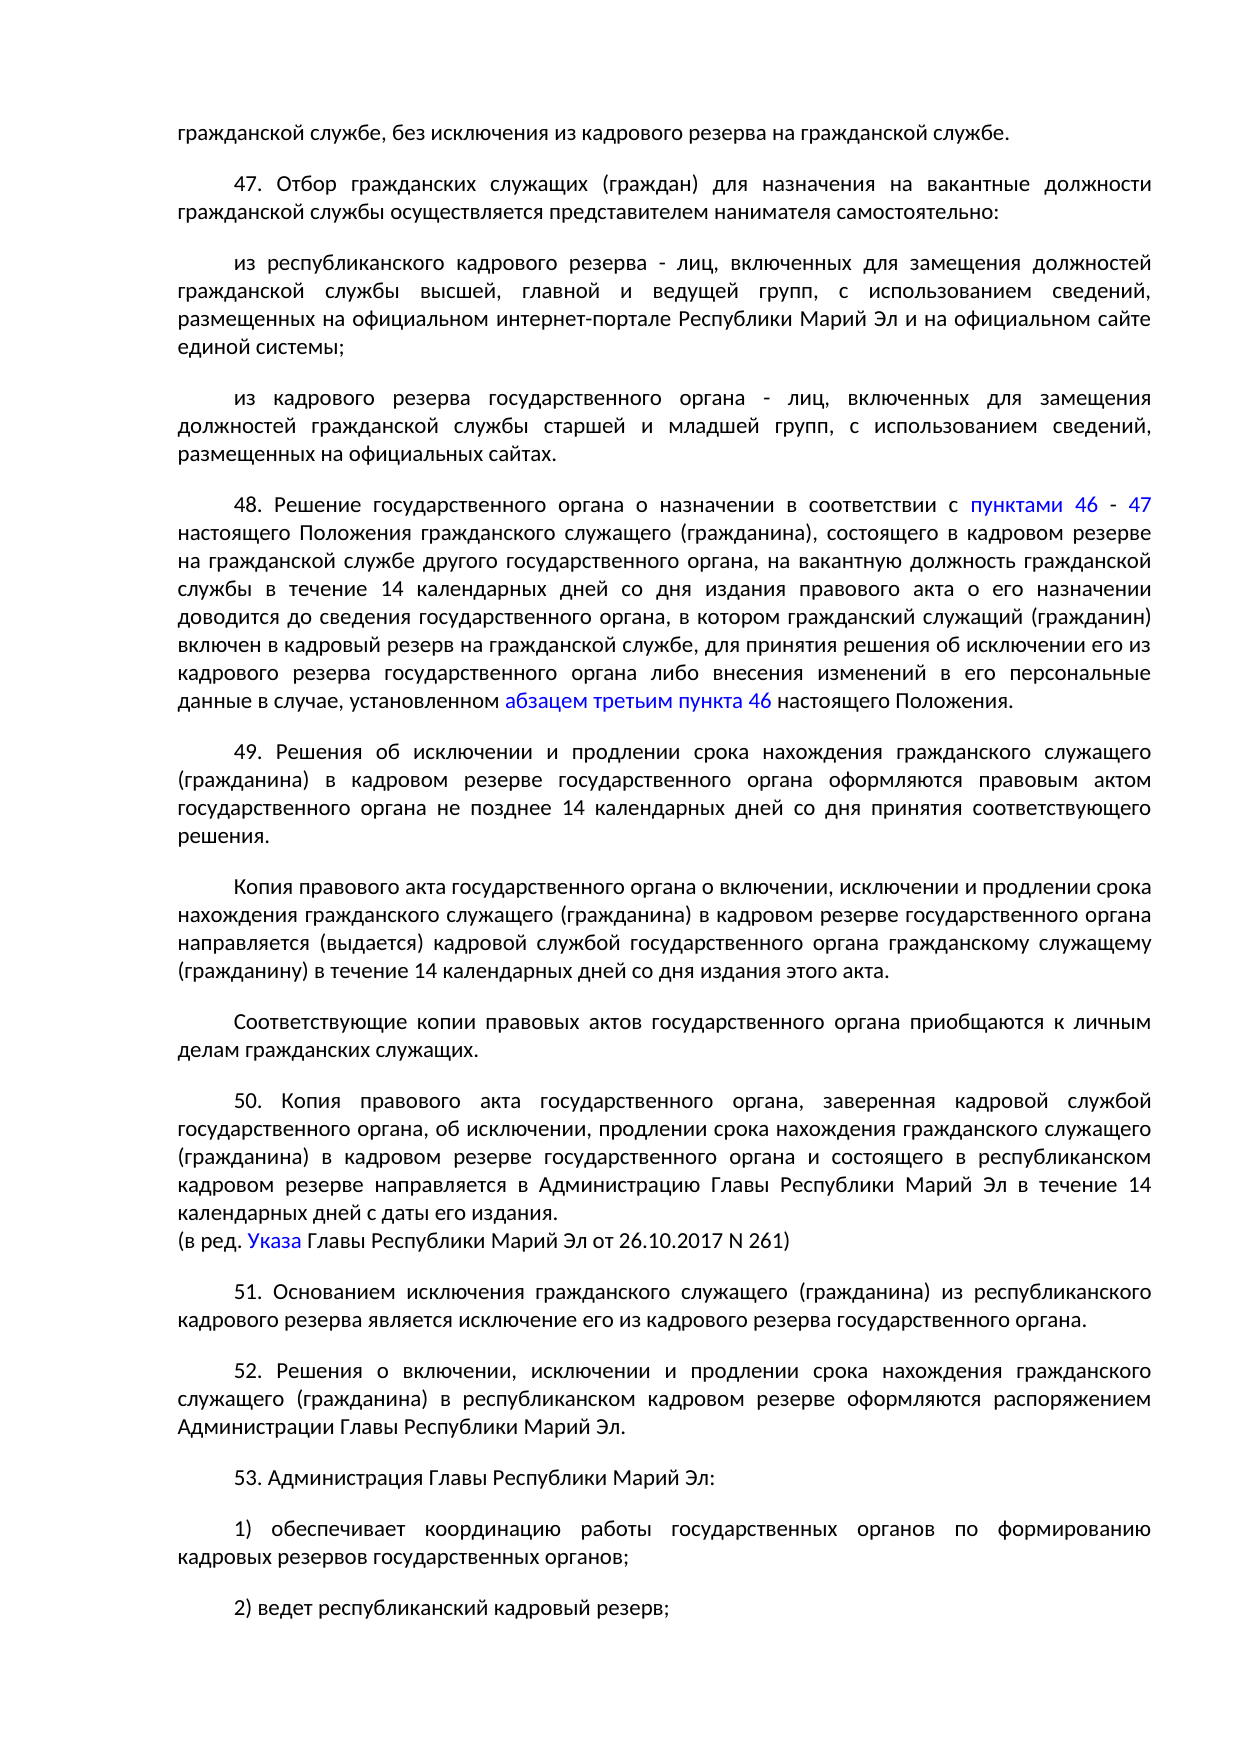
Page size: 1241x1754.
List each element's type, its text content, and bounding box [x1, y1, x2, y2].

text из кадрового резерва государственного органа - лиц, включенных для замещения должностей гражданской службы старшей и младшей групп, с использованием сведений, размещенных на официальных сайтах. [177, 383, 1152, 467]
text 48. Решение государственного органа о назначении в соответствии с пунктами 46 - 47 настоящего Положения гражданского служащего (гражданина), состоящего в кадровом резерве на гражданской службе другого государственного органа, на вакантную должность гражданской службы в течение 14 календарных дней со дня издания правового акта о его назначении доводится до сведения государственного органа, в котором гражданский служащий (гражданин) включен в кадровый резерв на гражданской службе, для принятия решения об исключении его из кадрового резерва государственного органа либо внесения изменений в его персональные данные в случае, установленном абзацем третьим пункта 46 настоящего Положения. [177, 490, 1152, 714]
text из республиканского кадрового резерва - лиц, включенных для замещения должностей гражданской службы высшей, главной и ведущей групп, с использованием сведений, размещенных на официальном интернет-портале Республики Марий Эл и на официальном сайте единой системы; [177, 248, 1152, 360]
text 49. Решения об исключении и продлении срока нахождения гражданского служащего (гражданина) в кадровом резерве государственного органа оформляются правовым актом государственного органа не позднее 14 календарных дней со дня принятия соответствующего решения. [177, 737, 1152, 849]
text Копия правового акта государственного органа о включении, исключении и продлении срока нахождения гражданского служащего (гражданина) в кадровом резерве государственного органа направляется (выдается) кадровой службой государственного органа гражданскому служащему (гражданину) в течение 14 календарных дней со дня издания этого акта. [177, 872, 1152, 984]
text (в ред. Указа Главы Республики Марий Эл от 26.10.2017 N 261) [177, 1226, 1152, 1254]
text 47. Отбор гражданских служащих (граждан) для назначения на вакантные должности гражданской службы осуществляется представителем нанимателя самостоятельно: [177, 169, 1152, 225]
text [177, 118, 1152, 146]
text 51. Основанием исключения гражданского служащего (гражданина) из республиканского кадрового резерва является исключение его из кадрового резерва государственного органа. [177, 1277, 1152, 1333]
text Соответствующие копии правовых актов государственного органа приобщаются к личным делам гражданских служащих. [177, 1007, 1152, 1063]
text 53. Администрация Главы Республики Марий Эл: [177, 1463, 1152, 1491]
text 2) ведет республиканский кадровый резерв; [177, 1593, 1152, 1621]
text 50. Копия правового акта государственного органа, заверенная кадровой службой государственного органа, об исключении, продлении срока нахождения гражданского служащего (гражданина) в кадровом резерве государственного органа и состоящего в республиканском кадровом резерве направляется в Администрацию Главы Республики Марий Эл в течение 14 календарных дней с даты его издания. [177, 1086, 1152, 1226]
text 1) обеспечивает координацию работы государственных органов по формированию кадровых резервов государственных органов; [177, 1514, 1152, 1570]
text 52. Решения о включении, исключении и продлении срока нахождения гражданского служащего (гражданина) в республиканском кадровом резерве оформляются распоряжением Администрации Главы Республики Марий Эл. [177, 1356, 1152, 1440]
